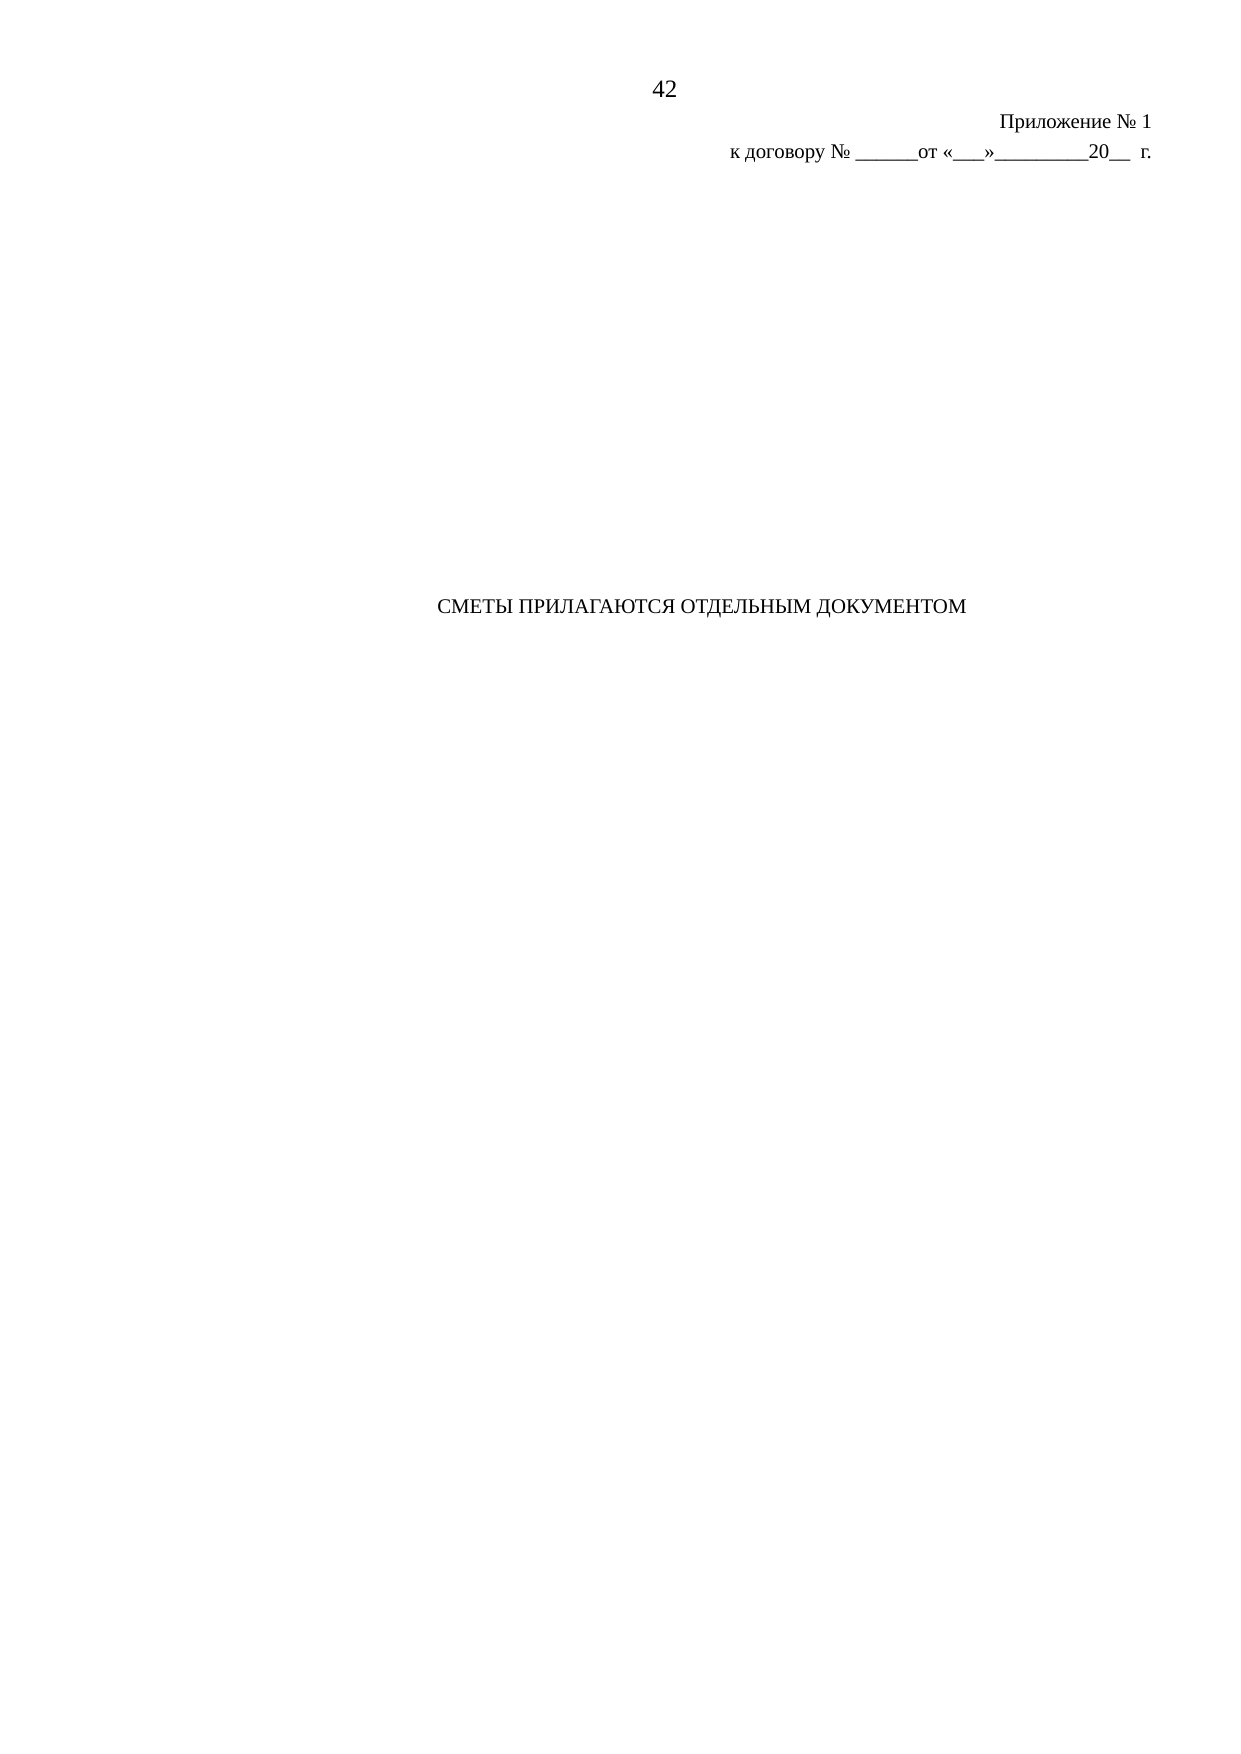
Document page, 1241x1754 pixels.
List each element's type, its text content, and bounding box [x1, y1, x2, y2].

text Приложение № 1 [177, 109, 1152, 133]
text к договору № ______от «___»_________20__ г. [177, 139, 1152, 163]
text СМЕТЫ ПРИЛАГАЮТСЯ ОТДЕЛЬНЫМ ДОКУМЕНТОМ [177, 594, 1152, 618]
